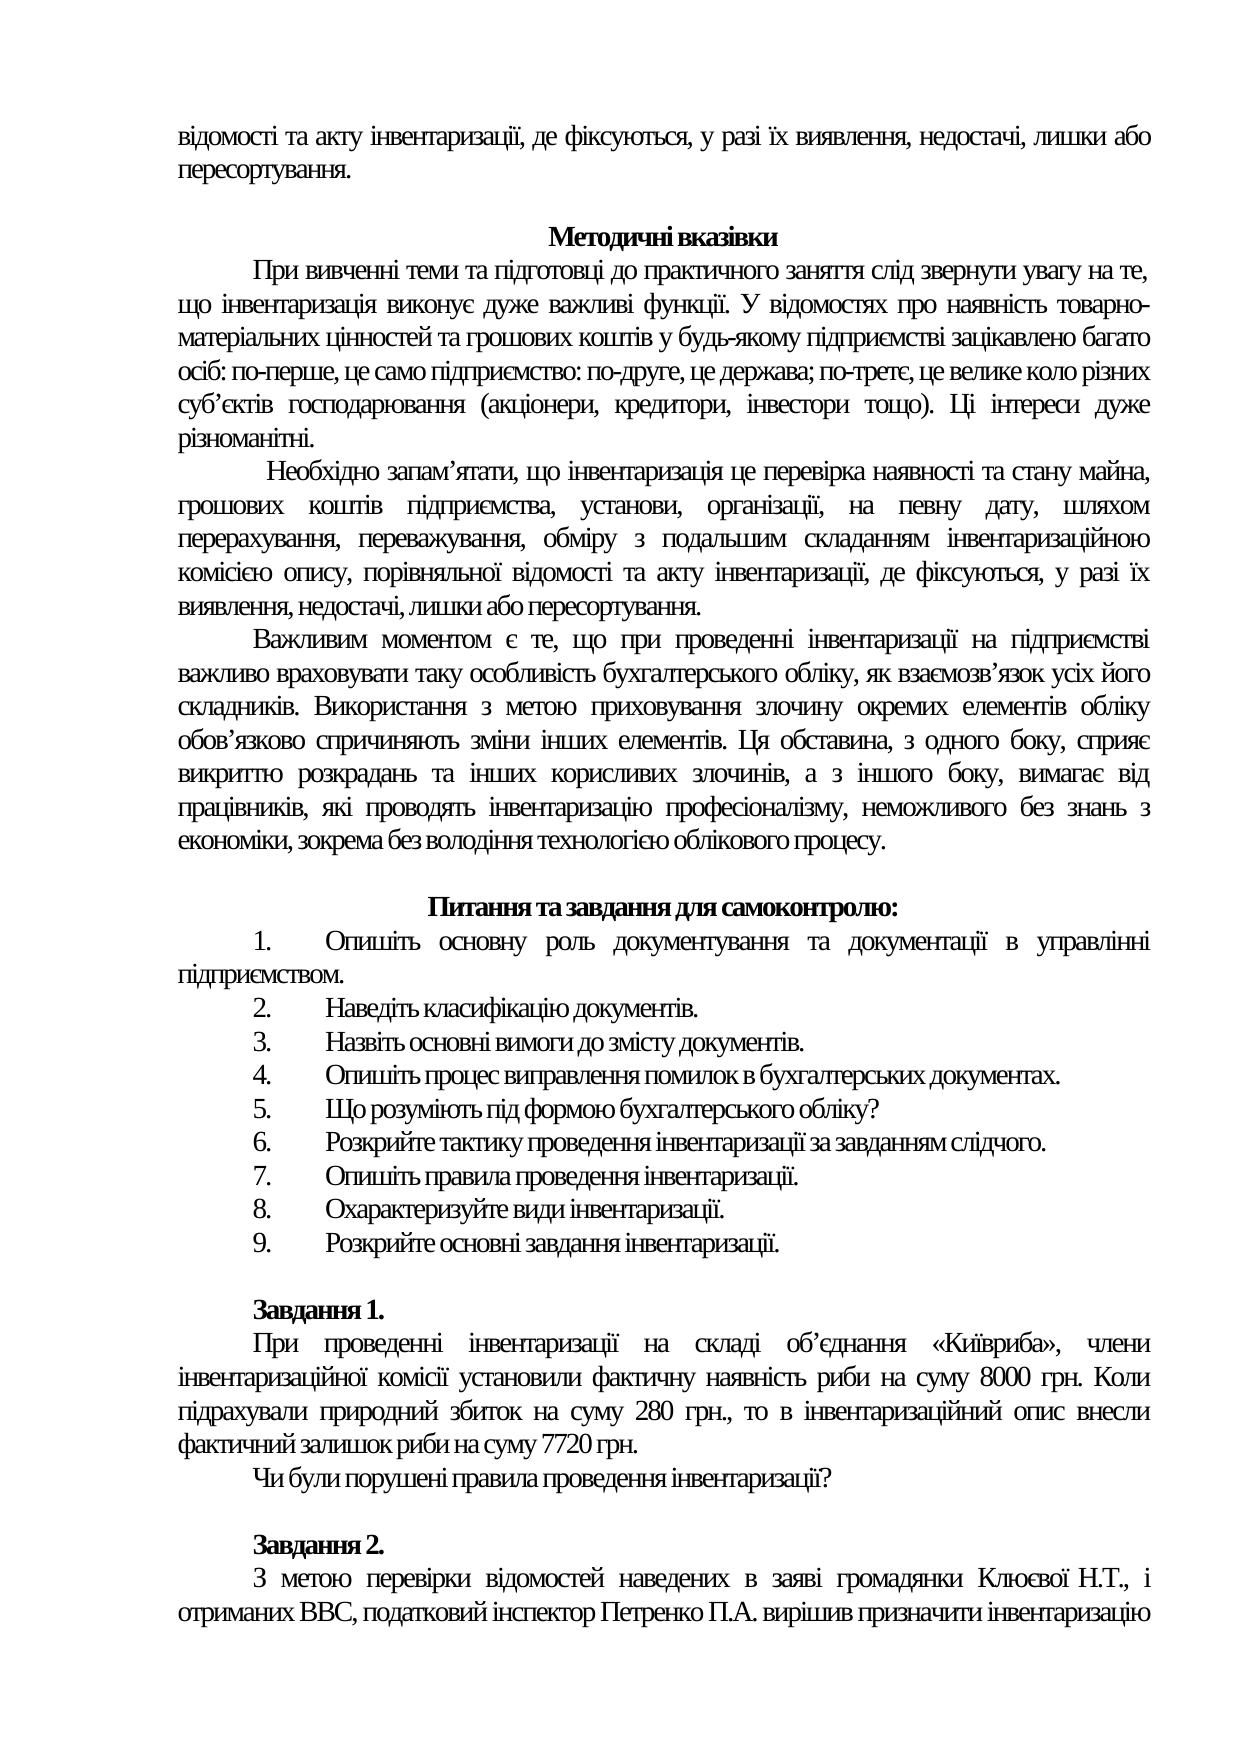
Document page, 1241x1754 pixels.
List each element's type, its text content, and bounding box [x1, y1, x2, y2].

list Наведіть класифікацію документів. [177, 990, 1152, 1024]
text При проведенні інвентаризації на складі об’єднання «Київриба», члени інвентаризаційної комісії установили фактичну наявність риби на суму 8000 грн. Коли підрахували природний збиток на суму 280 грн., то в інвентаризаційний опис внесли фактичний залишок риби на суму 7720 грн. [177, 1326, 1152, 1460]
text При вивченні теми та підготовці до практичного заняття слід звернути увагу на те, що інвентаризація виконує дуже важливі функції. У відомостях про наявність товарно-матеріальних цінностей та грошових коштів у будь-якому підприємстві зацікавлено багато осіб: по-перше, це само підприємство: по-друге, це держава; по-третє, це велике коло різних суб’єктів господарювання (акціонери, кредитори, інвестори тощо). Ці інтереси дуже різноманітні. [177, 252, 1152, 453]
text Чи були порушені правила проведення інвентаризації? [177, 1460, 1152, 1493]
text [177, 1560, 1152, 1627]
text Завдання 2. [177, 1527, 1152, 1560]
text Важливим моментом є те, що при проведенні інвентаризації на підприємстві важливо враховувати таку особливість бухгалтерського обліку, як взаємозв’язок усіх його складників. Використання з метою приховування злочину окремих елементів обліку обов’язково спричиняють зміни інших елементів. Ця обставина, з одного боку, сприяє викриттю розкрадань та інших корисливих злочинів, а з іншого боку, вимагає від працівників, які проводять інвентаризацію професіоналізму, неможливого без знань з економіки, зокрема без володіння технологією облікового процесу. [177, 621, 1152, 856]
text Питання та завдання для самоконтролю: [177, 889, 1152, 923]
list Що розуміють під формою бухгалтерського обліку? [177, 1091, 1152, 1124]
text Методичні вказівки [177, 219, 1152, 252]
text Завдання 1. [177, 1292, 1152, 1326]
list Опишіть основну роль документування та документації в управлінні підприємством. [177, 923, 1152, 990]
list Опишіть процес виправлення помилок в бухгалтерських документах. [177, 1057, 1152, 1091]
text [177, 118, 1152, 185]
list Розкрийте основні завдання інвентаризації. [177, 1225, 1152, 1258]
list Назвіть основні вимоги до змісту документів. [177, 1024, 1152, 1057]
list Розкрийте тактику проведення інвентаризації за завданням слідчого. [177, 1124, 1152, 1158]
text Необхідно запам’ятати, що інвентаризація це перевірка наявності та стану майна, грошових коштів підприємства, установи, організації, на певну дату, шляхом перерахування, переважування, обміру з подальшим складанням інвентаризаційною комісією опису, порівняльної відомості та акту інвентаризації, де фіксуються, у разі їх виявлення, недостачі, лишки або пересортування. [177, 453, 1152, 621]
list Опишіть правила проведення інвентаризації. [177, 1158, 1152, 1191]
list Охарактеризуйте види інвентаризації. [177, 1191, 1152, 1225]
